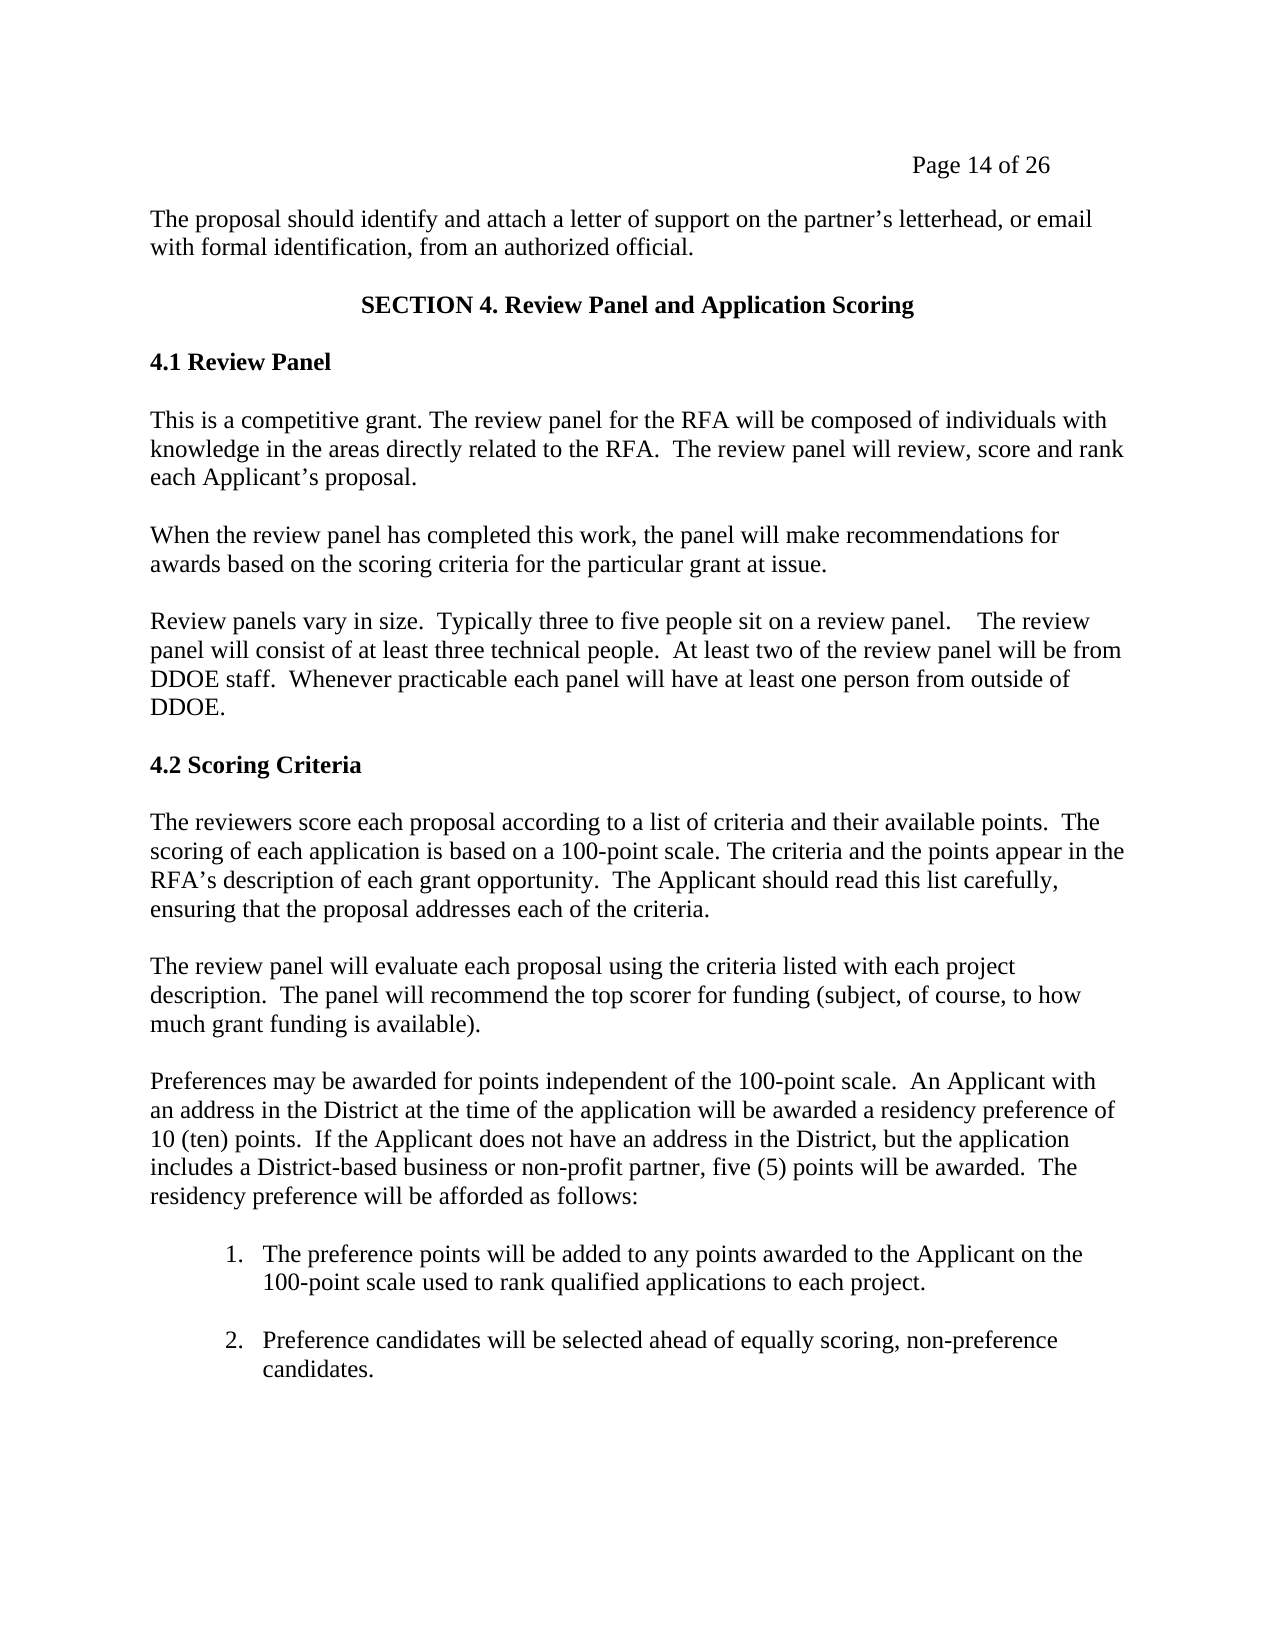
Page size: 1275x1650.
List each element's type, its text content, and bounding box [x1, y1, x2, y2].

subtitle 4.2 Scoring Criteria [150, 750, 1125, 779]
list Preference candidates will be selected ahead of equally scoring, non-preference candidates. [225, 1325, 1125, 1382]
text Review panels vary in size. Typically three to five people sit on a review panel. The review panel will consist of at least three technical people. At least two of the review panel will be from DDOE staff. Whenever practicable each panel will have at least one person from outside of DDOE. [150, 606, 1125, 721]
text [150, 204, 1125, 261]
text Preferences may be awarded for points independent of the 100-point scale. An Applicant with an address in the District at the time of the application will be awarded a residency preference of 10 (ten) points. If the Applicant does not have an address in the District, but the application includes a District-based business or non-profit partner, five (5) points will be awarded. The residency preference will be afforded as follows: [150, 1066, 1125, 1210]
text This is a competitive grant. The review panel for the RFA will be composed of individuals with knowledge in the areas directly related to the RFA. The review panel will review, score and rank each Applicant’s proposal. [150, 405, 1125, 491]
text The review panel will evaluate each proposal using the criteria listed with each project description. The panel will recommend the top scorer for funding (subject, of course, to how much grant funding is available). [150, 951, 1125, 1037]
text The reviewers score each proposal according to a list of criteria and their available points. The scoring of each application is based on a 100-point scale. The criteria and the points appear in the RFA’s description of each grant opportunity. The Applicant should read this list carefully, ensuring that the proposal addresses each of the criteria. [150, 807, 1125, 922]
subtitle SECTION 4. Review Panel and Application Scoring [150, 290, 1125, 319]
list The preference points will be added to any points awarded to the Applicant on the 100-point scale used to rank qualified applications to each project. [225, 1239, 1125, 1296]
subtitle 4.1 Review Panel [150, 347, 1125, 376]
text When the review panel has completed this work, the panel will make recommendations for awards based on the scoring criteria for the particular grant at issue. [150, 520, 1125, 577]
